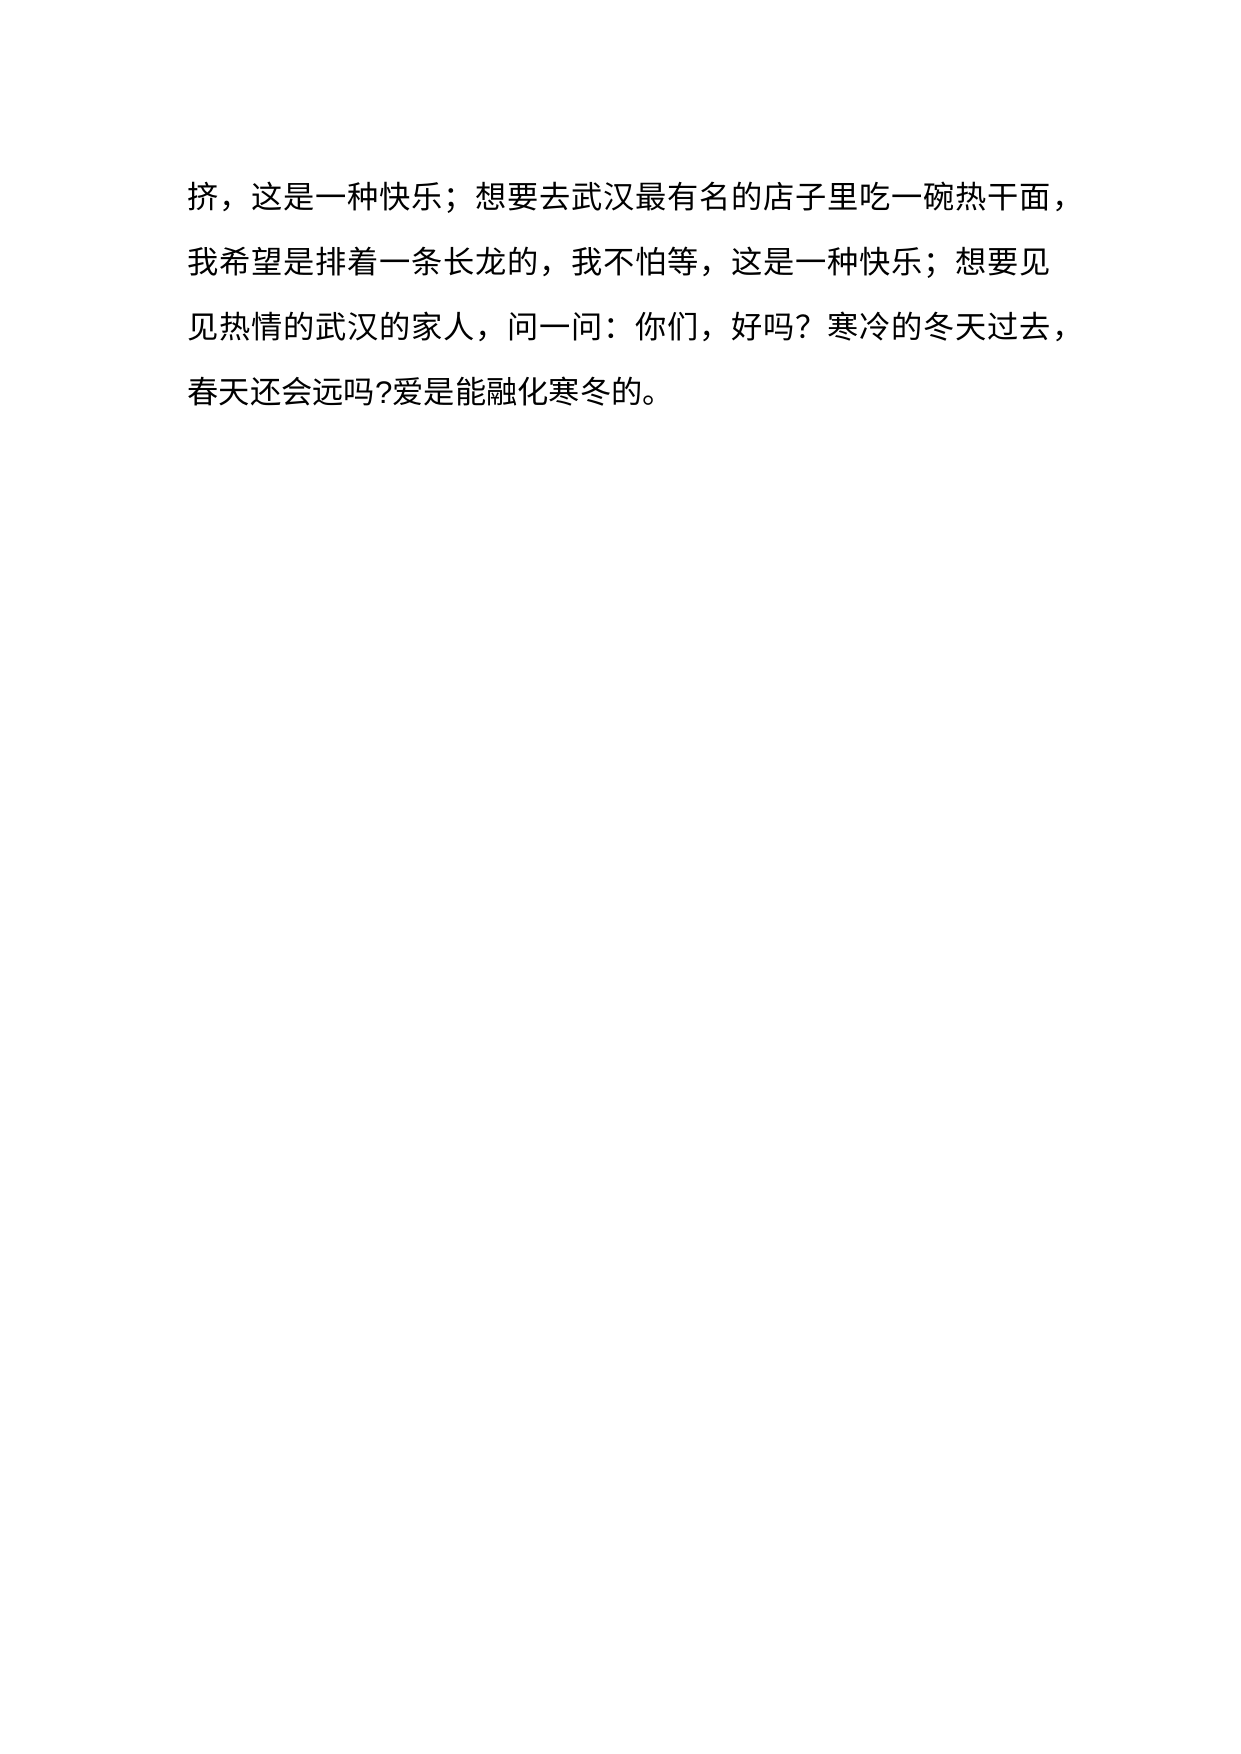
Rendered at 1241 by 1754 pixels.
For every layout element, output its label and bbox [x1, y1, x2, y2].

text [187, 162, 1053, 422]
